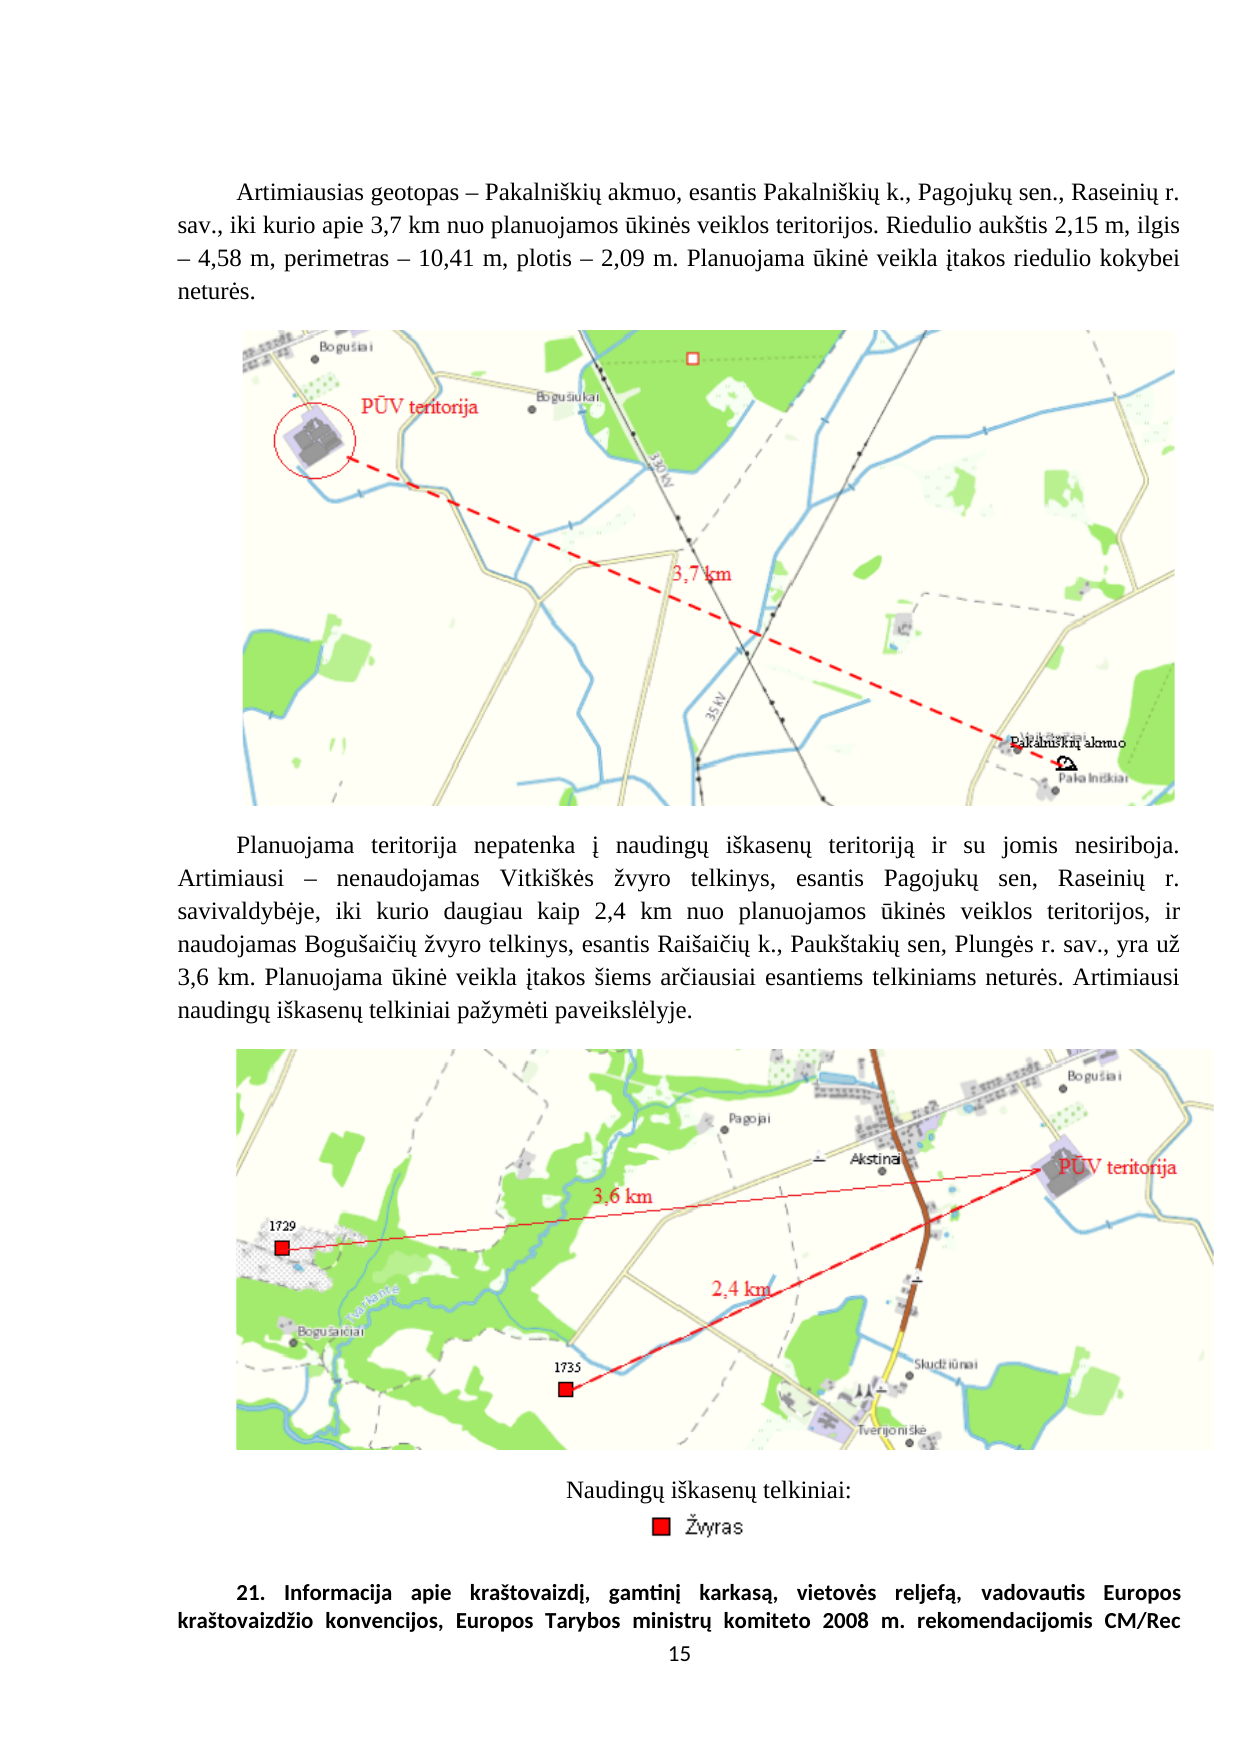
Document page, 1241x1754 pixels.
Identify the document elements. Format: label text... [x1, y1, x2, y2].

text Naudingų iškasenų telkiniai: [177, 1475, 1181, 1504]
text Artimiausias geotopas – Pakalniškių akmuo, esantis Pakalniškių k., Pagojukų sen., Raseinių r. sav., iki kurio apie 3,7 km nuo planuojamos ūkinės veiklos teritorijos. Riedulio aukštis 2,15 m, ilgis – 4,58 m, perimetras – 10,41 m, plotis – 2,09 m. Planuojama ūkinė veikla įtakos riedulio kokybei neturės. [177, 177, 1181, 305]
picture [236, 1049, 1214, 1450]
text Planuojama teritorija nepatenka į naudingų iškasenų teritoriją ir su jomis nesiriboja. Artimiausi – nenaudojamas Vitkiškės žvyro telkinys, esantis Pagojukų sen, Raseinių r. savivaldybėje, iki kurio daugiau kaip 2,4 km nuo planuojamos ūkinės veiklos teritorijos, ir naudojamas Bogušaičių žvyro telkinys, esantis Raišaičių k., Paukštakių sen, Plungės r. sav., yra už 3,6 km. Planuojama ūkinė veikla įtakos šiems arčiausiai esantiems telkiniams neturės. Artimiausi naudingų iškasenų telkiniai pažymėti paveikslėlyje. [177, 830, 1181, 1024]
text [177, 1578, 1181, 1634]
picture [646, 1507, 772, 1546]
picture [242, 330, 1175, 806]
